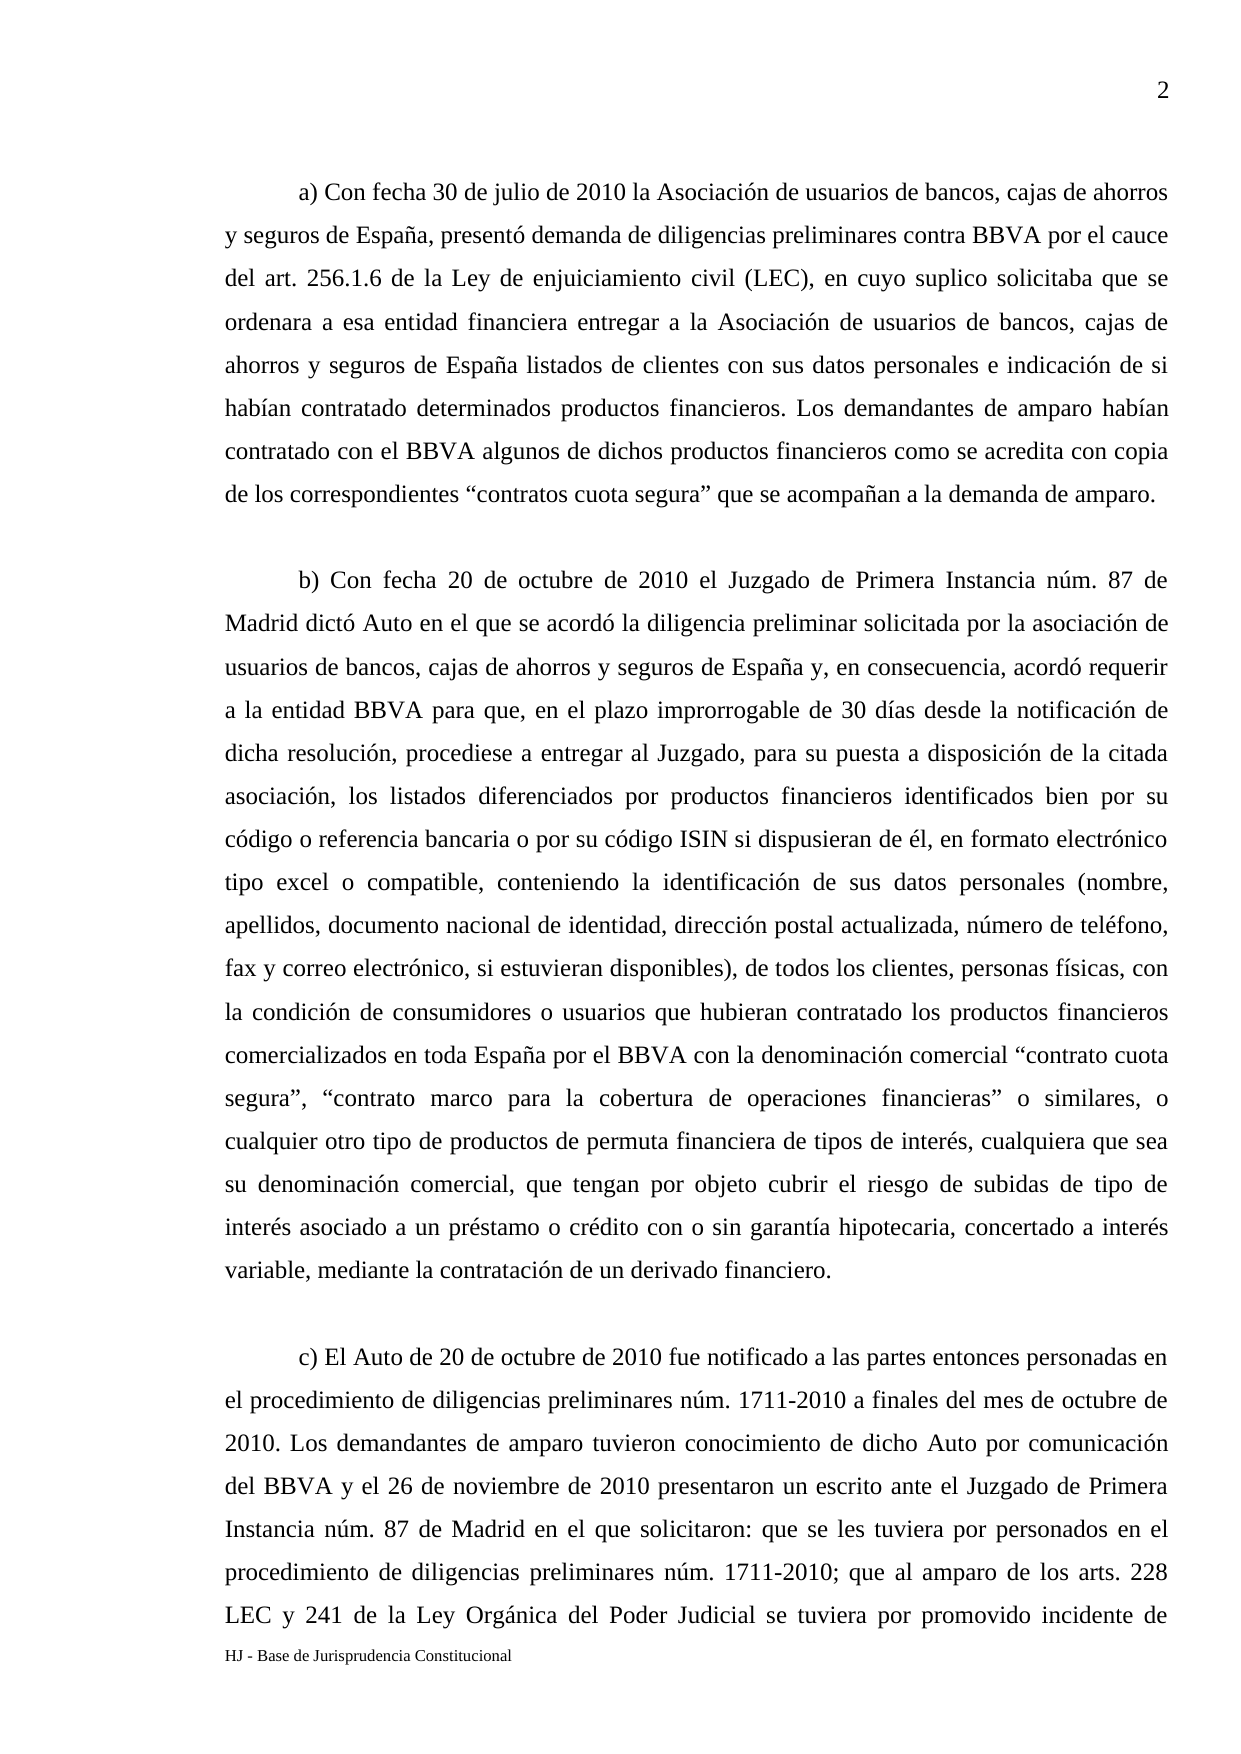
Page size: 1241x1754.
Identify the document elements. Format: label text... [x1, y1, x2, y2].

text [224, 1342, 1169, 1629]
text b) Con fecha 20 de octubre de 2010 el Juzgado de Primera Instancia núm. 87 de Madrid dictó Auto en el que se acordó la diligencia preliminar solicitada por la asociación de usuarios de bancos, cajas de ahorros y seguros de España y, en consecuencia, acordó requerir a la entidad BBVA para que, en el plazo improrrogable de 30 días desde la notificación de dicha resolución, procediese a entregar al Juzgado, para su puesta a disposición de la citada asociación, los listados diferenciados por productos financieros identificados bien por su código o referencia bancaria o por su código ISIN si dispusieran de él, en formato electrónico tipo excel o compatible, conteniendo la identificación de sus datos personales (nombre, apellidos, documento nacional de identidad, dirección postal actualizada, número de teléfono, fax y correo electrónico, si estuvieran disponibles), de todos los clientes, personas físicas, con la condición de consumidores o usuarios que hubieran contratado los productos financieros comercializados en toda España por el BBVA con la denominación comercial “contrato cuota segura”, “contrato marco para la cobertura de operaciones financieras” o similares, o cualquier otro tipo de productos de permuta financiera de tipos de interés, cualquiera que sea su denominación comercial, que tengan por objeto cubrir el riesgo de subidas de tipo de interés asociado a un préstamo o crédito con o sin garantía hipotecaria, concertado a interés variable, mediante la contratación de un derivado financiero. [224, 565, 1169, 1284]
text a) Con fecha 30 de julio de 2010 la Asociación de usuarios de bancos, cajas de ahorros y seguros de España, presentó demanda de diligencias preliminares contra BBVA por el cauce del art. 256.1.6 de la Ley de enjuiciamiento civil (LEC), en cuyo suplico solicitaba que se ordenara a esa entidad financiera entregar a la Asociación de usuarios de bancos, cajas de ahorros y seguros de España listados de clientes con sus datos personales e indicación de si habían contratado determinados productos financieros. Los demandantes de amparo habían contratado con el BBVA algunos de dichos productos financieros como se acredita con copia de los correspondientes “contratos cuota segura” que se acompañan a la demanda de amparo. [224, 177, 1169, 508]
